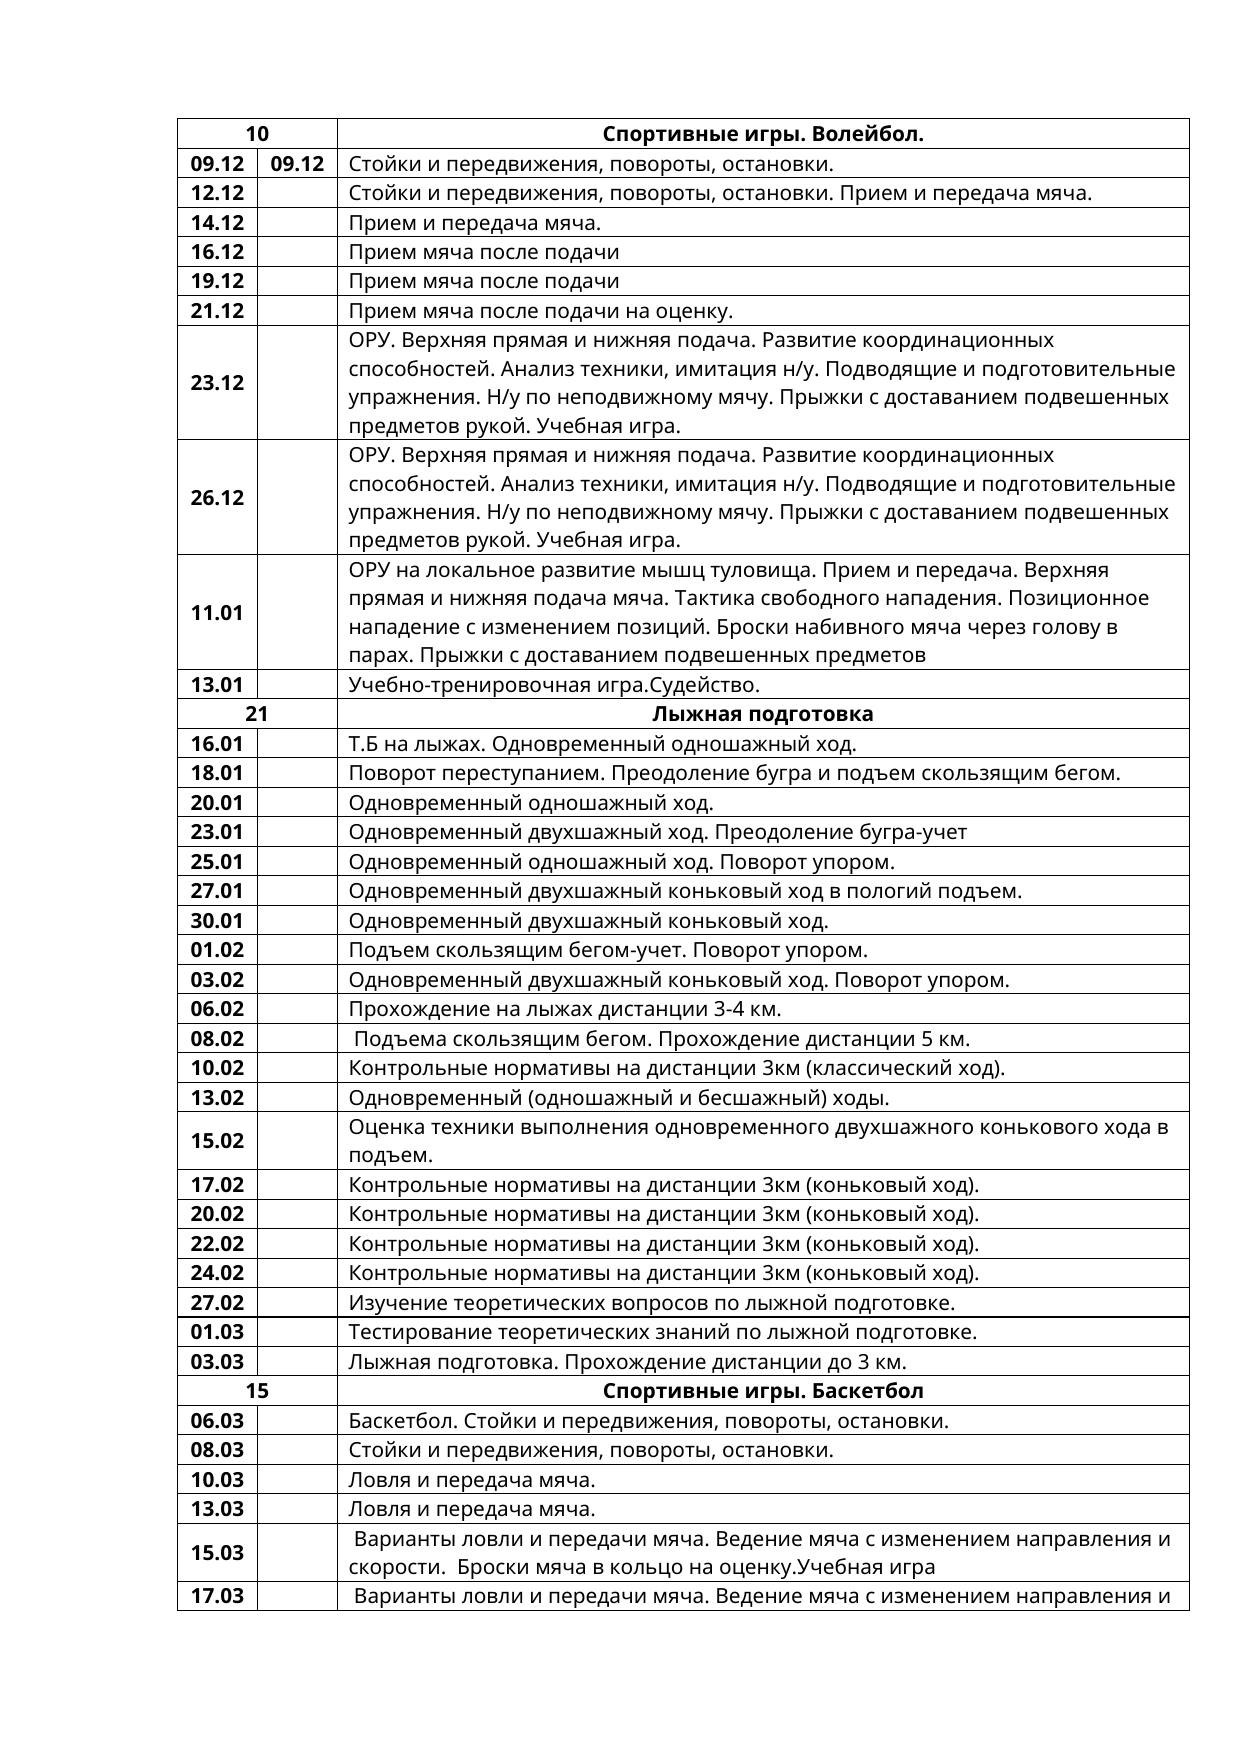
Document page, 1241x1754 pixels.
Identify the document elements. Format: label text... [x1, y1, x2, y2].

table_cell 22.02 [178, 1229, 257, 1257]
table_cell [258, 296, 337, 324]
table_cell [258, 1465, 337, 1493]
table_cell ОРУ. Верхняя прямая и нижняя подача. Развитие координационных способностей. Анализ техники, имитация н/у. Подводящие и подготовительные упражнения. Н/у по неподвижному мячу. Прыжки с доставанием подвешенных предметов рукой. Учебная игра. [338, 440, 1189, 554]
table_cell Прием мяча после подачи [338, 267, 1189, 295]
table_cell Ловля и передача мяча. [338, 1494, 1189, 1523]
table_cell 13.02 [178, 1083, 257, 1111]
table_cell [258, 1170, 337, 1198]
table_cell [338, 1582, 1189, 1610]
table_cell Одновременный одношажный ход. Поворот упором. [338, 847, 1189, 875]
table_cell 01.03 [178, 1318, 257, 1346]
table_cell 13.03 [178, 1494, 257, 1523]
table_cell [258, 178, 337, 207]
table_cell [258, 1582, 337, 1610]
table_cell [258, 906, 337, 934]
table_cell 27.01 [178, 876, 257, 905]
table_cell ОРУ на локальное развитие мышц туловища. Прием и передача. Верхняя прямая и нижняя подача мяча. Тактика свободного нападения. Позиционное нападение с изменением позиций. Броски набивного мяча через голову в парах. Прыжки с доставанием подвешенных предметов [338, 555, 1189, 669]
table_cell 19.12 [178, 267, 257, 295]
table_cell [258, 670, 337, 698]
table_cell Прохождение на лыжах дистанции 3-4 км. [338, 994, 1189, 1023]
table_cell [258, 1524, 337, 1581]
table_cell 14.12 [178, 208, 257, 236]
table_cell [258, 1112, 337, 1169]
table_cell Одновременный (одношажный и бесшажный) ходы. [338, 1083, 1189, 1111]
table_cell Контрольные нормативы на дистанции 3км (коньковый ход). [338, 1170, 1189, 1198]
table_cell Подъема скользящим бегом. Прохождение дистанции 5 км. [338, 1024, 1189, 1052]
table_cell 18.01 [178, 758, 257, 787]
table_cell 23.12 [178, 326, 257, 439]
table_cell 08.02 [178, 1024, 257, 1052]
table_cell [258, 1435, 337, 1464]
table_cell 30.01 [178, 906, 257, 934]
table_cell 15 [178, 1376, 337, 1405]
table_cell [258, 1318, 337, 1346]
table_cell Контрольные нормативы на дистанции 3км (коньковый ход). [338, 1229, 1189, 1257]
table_cell 26.12 [178, 440, 257, 554]
table_cell Подъем скользящим бегом-учет. Поворот упором. [338, 935, 1189, 964]
table_cell Контрольные нормативы на дистанции 3км (коньковый ход). [338, 1200, 1189, 1228]
table_cell [258, 876, 337, 905]
table_cell 17.02 [178, 1170, 257, 1198]
table_cell 06.02 [178, 994, 257, 1023]
table_cell Изучение теоретических вопросов по лыжной подготовке. [338, 1288, 1189, 1316]
table_cell [258, 1053, 337, 1082]
table_cell 01.02 [178, 935, 257, 964]
table_cell 12.12 [178, 178, 257, 207]
table_cell Контрольные нормативы на дистанции 3км (коньковый ход). [338, 1259, 1189, 1287]
table_cell [258, 729, 337, 757]
table_cell [258, 208, 337, 236]
table_cell [258, 1347, 337, 1375]
table_cell 09.12 [178, 149, 257, 177]
table_cell [258, 935, 337, 964]
table_cell [258, 237, 337, 266]
table_cell 16.01 [178, 729, 257, 757]
table_cell Стойки и передвижения, повороты, остановки. Прием и передача мяча. [338, 178, 1189, 207]
table_cell 21 [178, 699, 337, 728]
table_cell [258, 1200, 337, 1228]
table_cell [258, 326, 337, 439]
table_cell 03.03 [178, 1347, 257, 1375]
table_cell 23.01 [178, 817, 257, 846]
table_cell Контрольные нормативы на дистанции 3км (классический ход). [338, 1053, 1189, 1082]
table_cell Варианты ловли и передачи мяча. Ведение мяча с изменением направления и скорости. Броски мяча в кольцо на оценку.Учебная игра [338, 1524, 1189, 1581]
table_cell 15.02 [178, 1112, 257, 1169]
table_cell [258, 267, 337, 295]
table_cell Одновременный двухшажный коньковый ход. Поворот упором. [338, 965, 1189, 993]
table_cell [258, 1024, 337, 1052]
table_cell 27.02 [178, 1288, 257, 1316]
table_cell 20.01 [178, 788, 257, 816]
table_cell 20.02 [178, 1200, 257, 1228]
table_cell Спортивные игры. Волейбол. [338, 119, 1189, 148]
table_cell Одновременный двухшажный ход. Преодоление бугра-учет [338, 817, 1189, 846]
table_cell 03.02 [178, 965, 257, 993]
table_cell Баскетбол. Стойки и передвижения, повороты, остановки. [338, 1406, 1189, 1434]
table_cell Тестирование теоретических знаний по лыжной подготовке. [338, 1318, 1189, 1346]
table_cell [258, 1406, 337, 1434]
table_cell 24.02 [178, 1259, 257, 1287]
table_cell 17.03 [178, 1582, 257, 1610]
table_cell [258, 555, 337, 669]
table_cell [258, 1229, 337, 1257]
table_cell Ловля и передача мяча. [338, 1465, 1189, 1493]
table_cell 08.03 [178, 1435, 257, 1464]
table_cell 06.03 [178, 1406, 257, 1434]
table_cell 21.12 [178, 296, 257, 324]
table_cell Лыжная подготовка. Прохождение дистанции до 3 км. [338, 1347, 1189, 1375]
table_cell Оценка техники выполнения одновременного двухшажного конькового хода в подъем. [338, 1112, 1189, 1169]
table_cell Стойки и передвижения, повороты, остановки. [338, 1435, 1189, 1464]
table_cell Лыжная подготовка [338, 699, 1189, 728]
table_cell Прием мяча после подачи [338, 237, 1189, 266]
table_cell Прием мяча после подачи на оценку. [338, 296, 1189, 324]
table_cell Одновременный двухшажный коньковый ход в пологий подъем. [338, 876, 1189, 905]
table_cell [258, 788, 337, 816]
table_cell [258, 1288, 337, 1316]
table_cell 16.12 [178, 237, 257, 266]
table_cell 15.03 [178, 1524, 257, 1581]
table_cell [258, 817, 337, 846]
table_cell 13.01 [178, 670, 257, 698]
table_cell 10 [178, 119, 337, 148]
table_cell 09.12 [258, 149, 337, 177]
table_cell [258, 440, 337, 554]
table_cell Спортивные игры. Баскетбол [338, 1376, 1189, 1405]
table_cell [258, 1083, 337, 1111]
table_cell Поворот переступанием. Преодоление бугра и подъем скользящим бегом. [338, 758, 1189, 787]
table_cell Стойки и передвижения, повороты, остановки. [338, 149, 1189, 177]
table_cell [258, 965, 337, 993]
table_cell Одновременный одношажный ход. [338, 788, 1189, 816]
table_cell 25.01 [178, 847, 257, 875]
table_cell [258, 1259, 337, 1287]
table_cell [258, 758, 337, 787]
table_cell Одновременный двухшажный коньковый ход. [338, 906, 1189, 934]
table_cell [258, 994, 337, 1023]
table_cell ОРУ. Верхняя прямая и нижняя подача. Развитие координационных способностей. Анализ техники, имитация н/у. Подводящие и подготовительные упражнения. Н/у по неподвижному мячу. Прыжки с доставанием подвешенных предметов рукой. Учебная игра. [338, 326, 1189, 439]
table_cell [258, 1494, 337, 1523]
table_cell 10.03 [178, 1465, 257, 1493]
table_cell Учебно-тренировочная игра.Судейство. [338, 670, 1189, 698]
table_cell [258, 847, 337, 875]
table_cell 11.01 [178, 555, 257, 669]
table_cell Т.Б на лыжах. Одновременный одношажный ход. [338, 729, 1189, 757]
table_cell 10.02 [178, 1053, 257, 1082]
table_cell Прием и передача мяча. [338, 208, 1189, 236]
